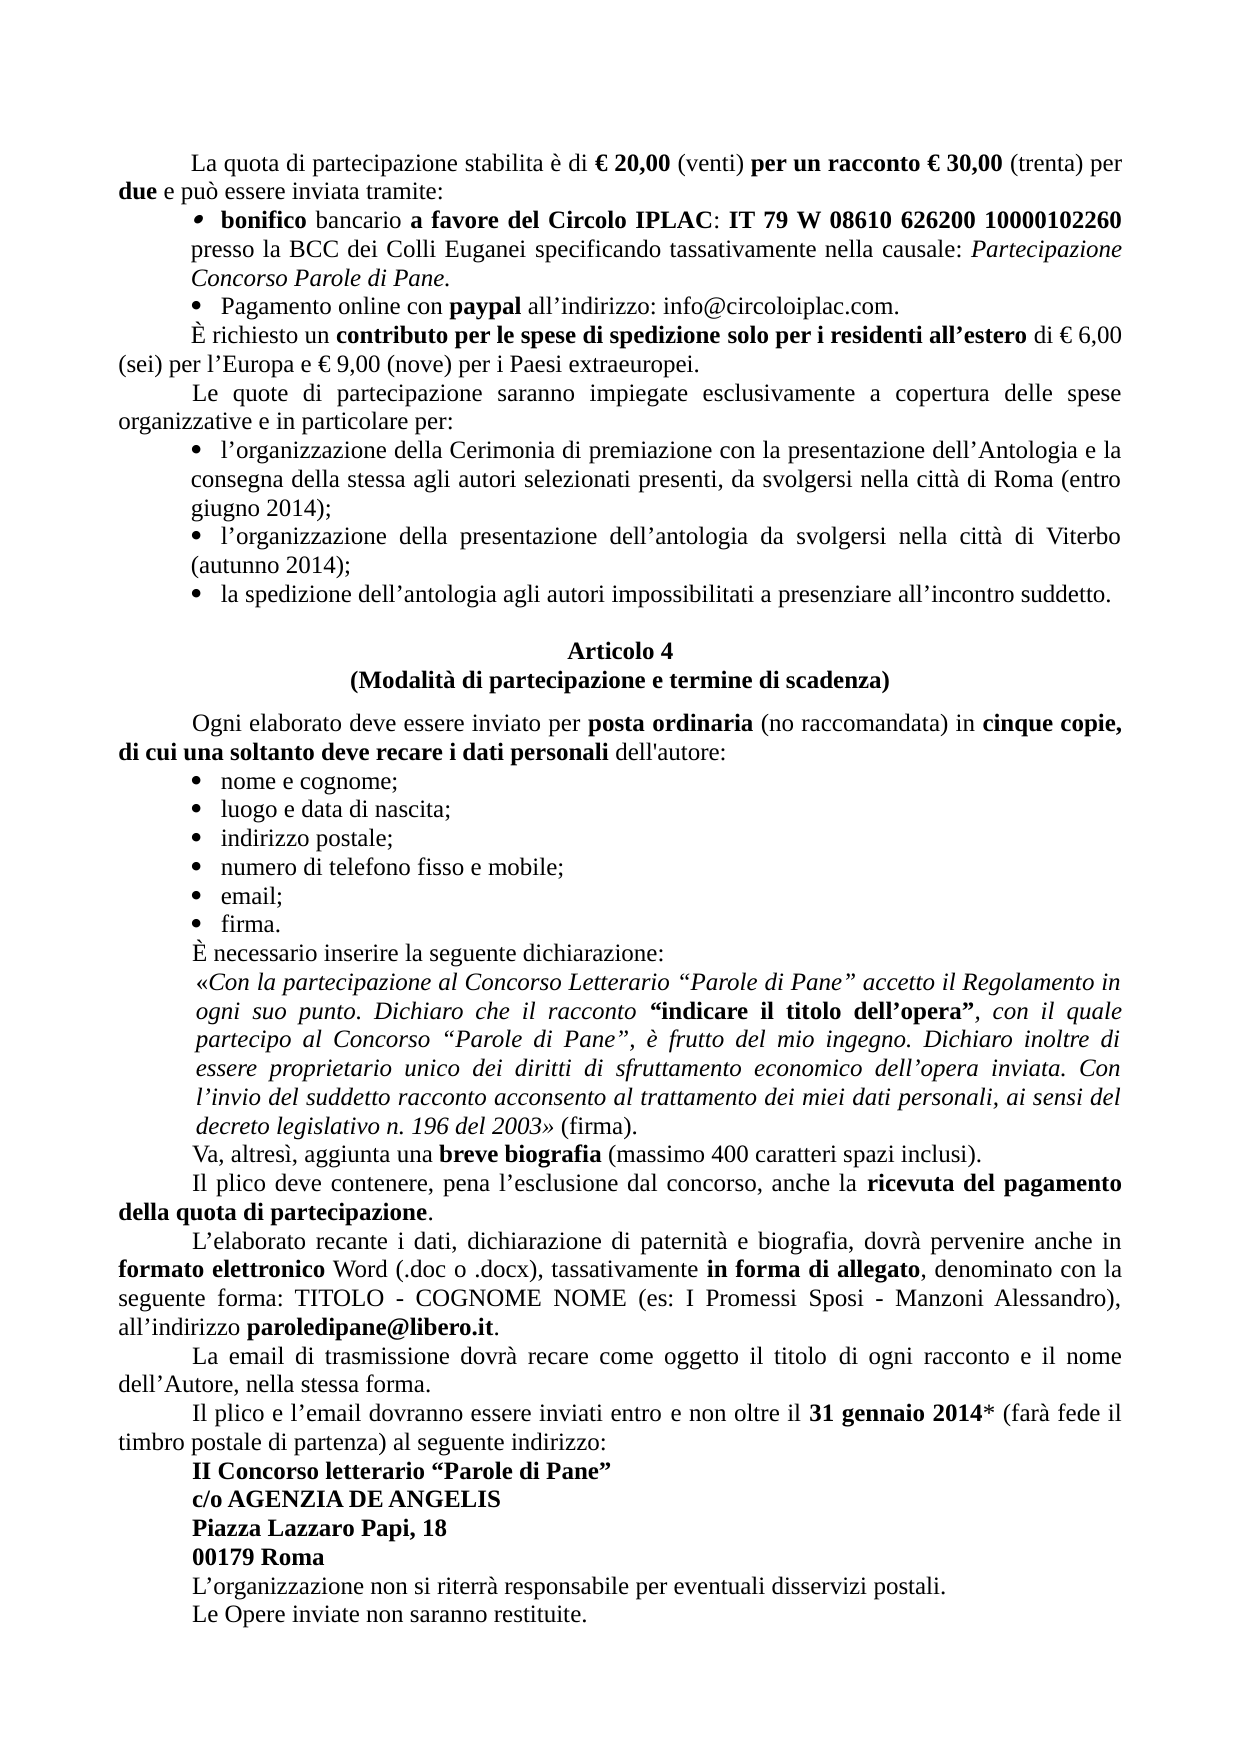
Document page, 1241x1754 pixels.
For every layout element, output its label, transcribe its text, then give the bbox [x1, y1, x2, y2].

list email; [191, 881, 1122, 909]
text Il plico e l’email dovranno essere inviati entro e non oltre il 31 gennaio 2014* (farà fede il timbro postale di partenza) al seguente indirizzo: [118, 1398, 1122, 1456]
text Articolo 4 [118, 636, 1122, 665]
text È necessario inserire la seguente dichiarazione: [118, 938, 1122, 967]
text L’organizzazione non si riterrà responsabile per eventuali disservizi postali. [118, 1571, 1122, 1599]
list firma. [191, 909, 1122, 938]
text 00179 Roma [118, 1542, 1122, 1571]
text (Modalità di partecipazione e termine di scadenza) [118, 665, 1122, 694]
text II Concorso letterario “Parole di Pane” [118, 1456, 1122, 1484]
list l’organizzazione della Cerimonia di premiazione con la presentazione dell’Antologia e la consegna della stessa agli autori selezionati presenti, da svolgersi nella città di Roma (entro giugno 2014); [191, 435, 1122, 521]
list Pagamento online con paypal all’indirizzo: info@circoloiplac.com. [191, 291, 1122, 320]
text Le Opere inviate non saranno restituite. [118, 1599, 1122, 1628]
text L’elaborato recante i dati, dichiarazione di paternità e biografia, dovrà pervenire anche in formato elettronico Word (.doc o .docx), tassativamente in forma di allegato, denominato con la seguente forma: TITOLO - COGNOME NOME (es: I Promessi Sposi - Manzoni Alessandro), all’indirizzo paroledipane@libero.it. [118, 1226, 1122, 1341]
text Ogni elaborato deve essere inviato per posta ordinaria (no raccomandata) in cinque copie, di cui una soltanto deve recare i dati personali dell'autore: [118, 708, 1122, 766]
text La email di trasmissione dovrà recare come oggetto il titolo di ogni racconto e il nome dell’Autore, nella stessa forma. [118, 1341, 1122, 1398]
text La quota di partecipazione stabilita è di € 20,00 (venti) per un racconto € 30,00 (trenta) per due e può essere inviata tramite: [118, 148, 1122, 205]
text c/o AGENZIA DE ANGELIS [118, 1484, 1122, 1513]
text È richiesto un contributo per le spese di spedizione solo per i residenti all’estero di € 6,00 (sei) per l’Europa e € 9,00 (nove) per i Paesi extraeuropei. [118, 320, 1122, 378]
list la spedizione dell’antologia agli autori impossibilitati a presenziare all’incontro suddetto. [191, 579, 1122, 608]
text Il plico deve contenere, pena l’esclusione dal concorso, anche la ricevuta del pagamento della quota di partecipazione. [118, 1168, 1122, 1226]
list luogo e data di nascita; [191, 794, 1122, 823]
list numero di telefono fisso e mobile; [191, 852, 1122, 881]
text «Con la partecipazione al Concorso Letterario “Parole di Pane” accetto il Regolamento in ogni suo punto. Dichiaro che il racconto “indicare il titolo dell’opera”, con il quale partecipo al Concorso “Parole di Pane”, è frutto del mio ingegno. Dichiaro inoltre di essere proprietario unico dei diritti di sfruttamento economico dell’opera inviata. Con l’invio del suddetto racconto acconsento al trattamento dei miei dati personali, ai sensi del decreto legislativo n. 196 del 2003» (firma). [196, 967, 1122, 1139]
text Piazza Lazzaro Papi, 18 [118, 1513, 1122, 1542]
text Va, altresì, aggiunta una breve biografia (massimo 400 caratteri spazi inclusi). [118, 1139, 1122, 1168]
text Le quote di partecipazione saranno impiegate esclusivamente a copertura delle spese organizzative e in particolare per: [118, 378, 1122, 435]
list indirizzo postale; [191, 823, 1122, 852]
list nome e cognome; [191, 766, 1122, 794]
list bonifico bancario a favore del Circolo IPLAC: IT 79 W 08610 626200 10000102260 presso la BCC dei Colli Euganei specificando tassativamente nella causale: Partecipazione Concorso Parole di Pane. [191, 205, 1122, 291]
list l’organizzazione della presentazione dell’antologia da svolgersi nella città di Viterbo (autunno 2014); [191, 521, 1122, 579]
